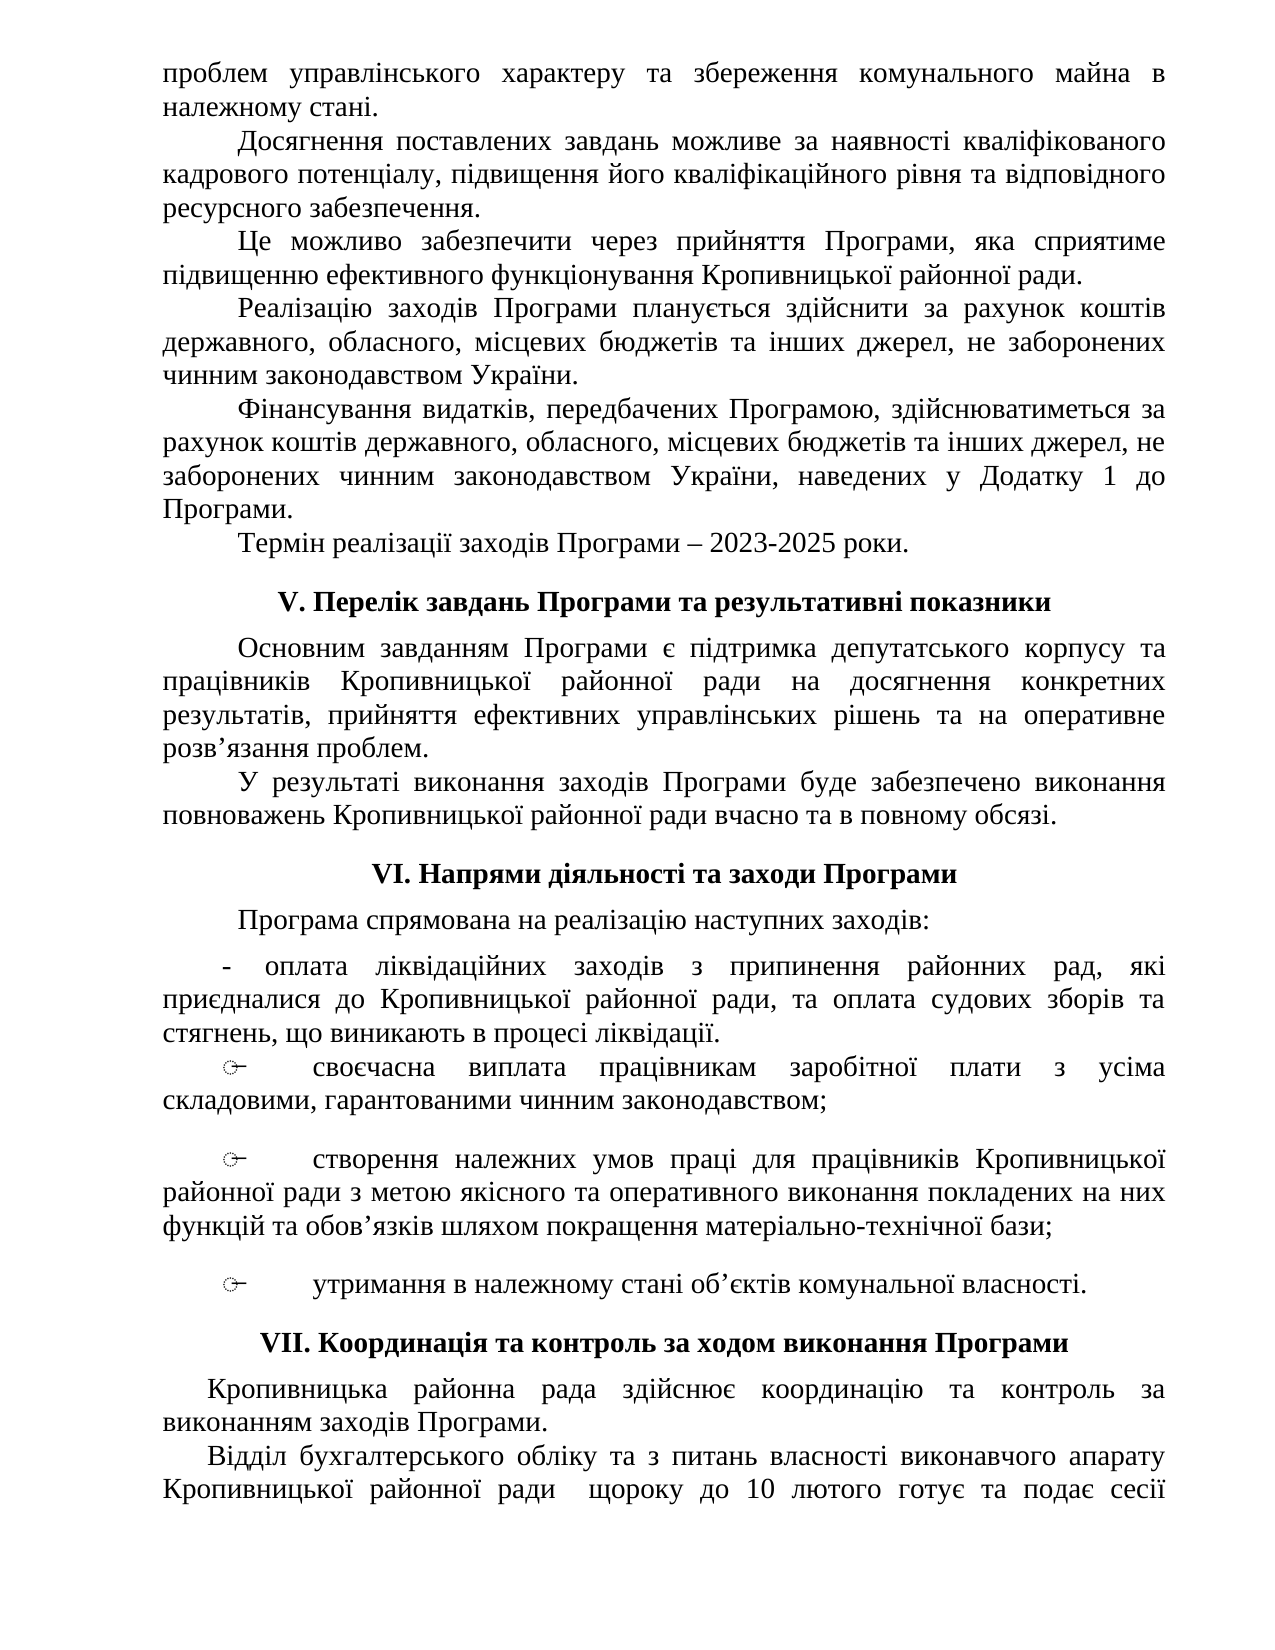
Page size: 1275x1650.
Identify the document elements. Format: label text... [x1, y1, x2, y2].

text V. Перелік завдань Програми та результативні показники [162, 584, 1167, 617]
text Фінансування видатків, передбачених Програмою, здійснюватиметься за рахунок коштів державного, обласного, місцевих бюджетів та інших джерел, не заборонених чинним законодавством України, наведених у Додатку 1 до Програми. [162, 391, 1167, 525]
text VІ. Напрями діяльності та заходи Програми [162, 856, 1167, 889]
list створення належних умов праці для працівників Кропивницької районної ради з метою якісного та оперативного виконання покладених на них функцій та обов’язків шляхом покращення матеріально-технічної бази; [162, 1141, 1167, 1241]
text У результаті виконання заходів Програми буде забезпечено виконання повноважень Кропивницької районної ради вчасно та в повному обсязі. [162, 764, 1167, 831]
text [162, 56, 1167, 123]
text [162, 1438, 1167, 1505]
text Досягнення поставлених завдань можливе за наявності кваліфікованого кадрового потенціалу, підвищення його кваліфікаційного рівня та відповідного ресурсного забезпечення. [162, 123, 1167, 223]
text Реалізацію заходів Програми планується здійснити за рахунок коштів державного, обласного, місцевих бюджетів та інших джерел, не заборонених чинним законодавством України. [162, 290, 1167, 391]
text Програма спрямована на реалізацію наступних заходів: [162, 902, 1167, 936]
text Термін реалізації заходів Програми – 2023-2025 роки. [162, 525, 1167, 559]
text Основним завданням Програми є підтримка депутатського корпусу та працівників Кропивницької районної ради на досягнення конкретних результатів, прийняття ефективних управлінських рішень та на оперативне розв’язання проблем. [162, 630, 1167, 764]
text Кропивницька районна рада здійснює координацію та контроль за виконанням заходів Програми. [162, 1371, 1167, 1438]
text VІІ. Координація та контроль за ходом виконання Програми [162, 1325, 1167, 1358]
list утримання в належному стані об’єктів комунальної власності. [162, 1266, 1167, 1300]
text Це можливо забезпечити через прийняття Програми, яка сприятиме підвищенню ефективного функціонування Кропивницької районної ради. [162, 223, 1167, 290]
list оплата ліквідаційних заходів з припинення районних рад, які приєдналися до Кропивницької районної ради, та оплата судових зборів та стягнень, що виникають в процесі ліквідації. [162, 948, 1167, 1049]
list своєчасна виплата працівникам заробітної плати з усіма складовими, гарантованими чинним законодавством; [162, 1049, 1167, 1116]
